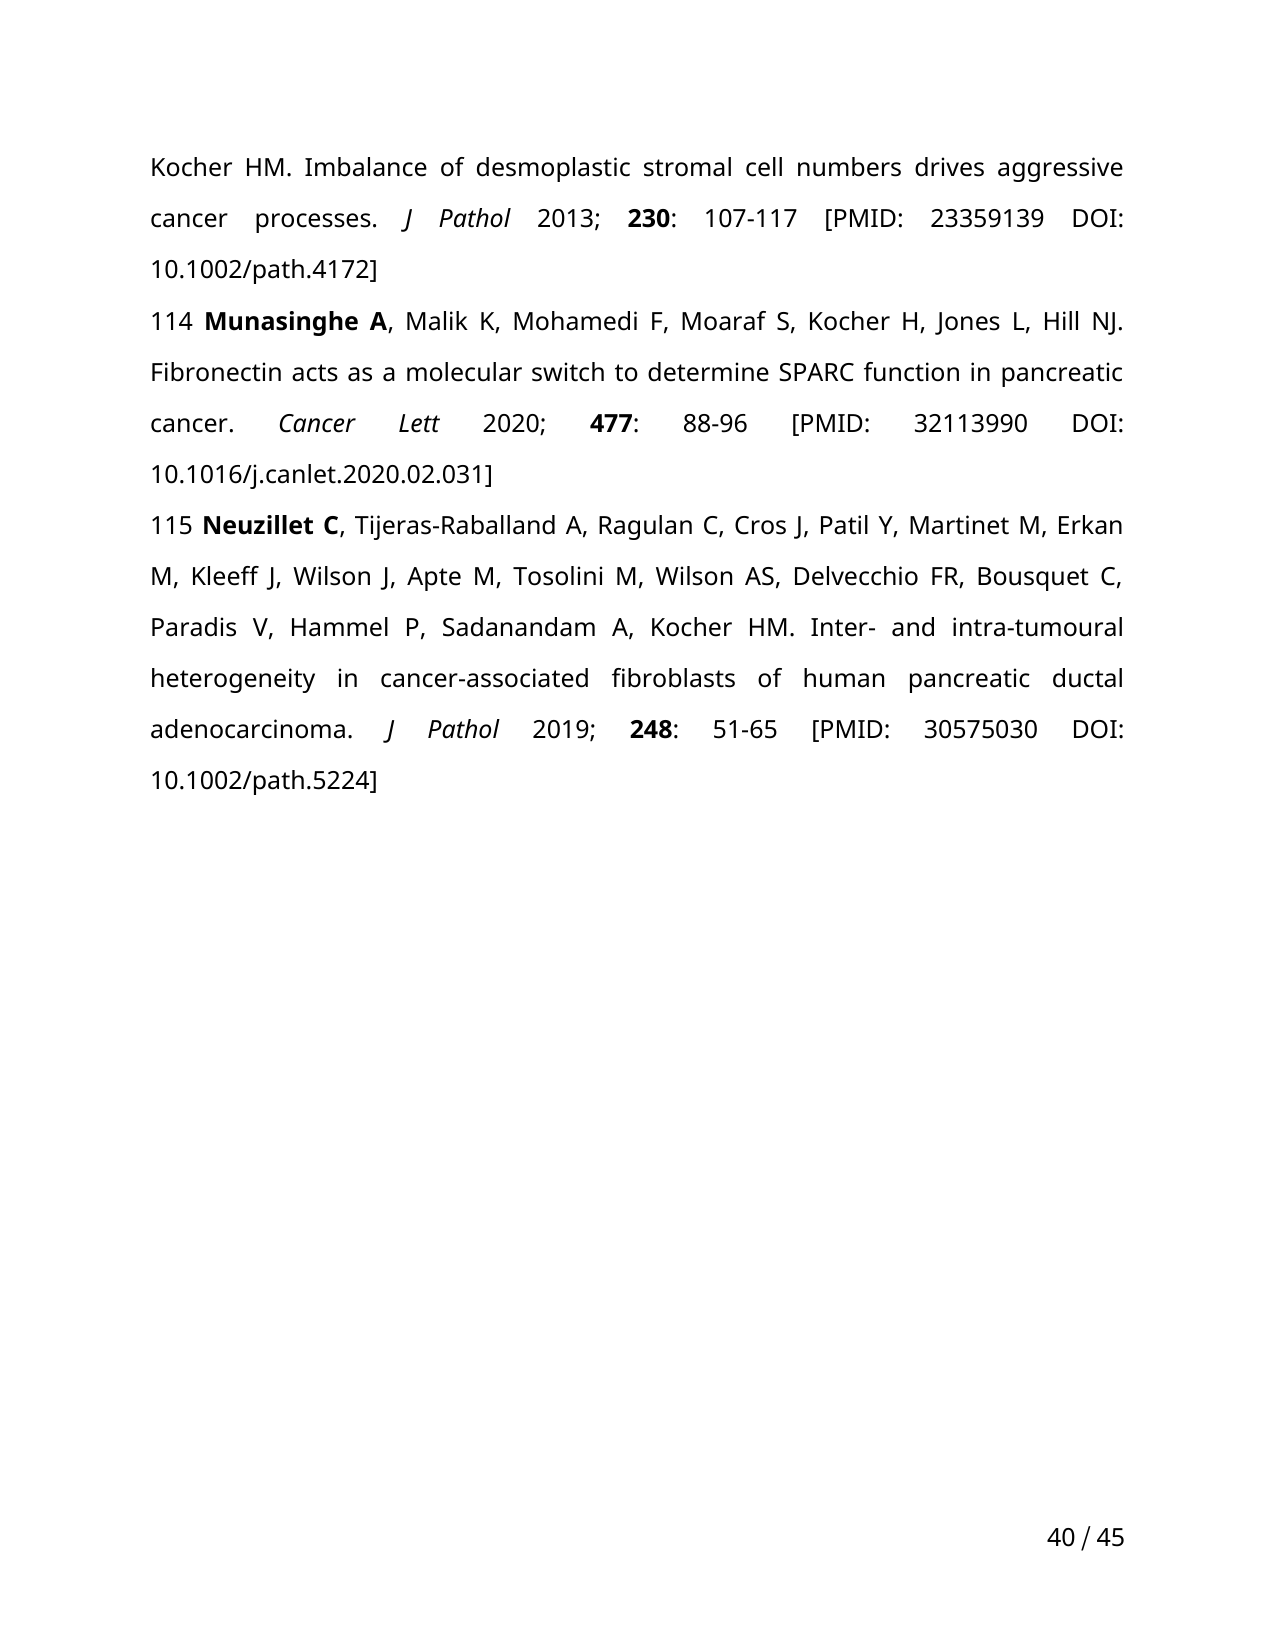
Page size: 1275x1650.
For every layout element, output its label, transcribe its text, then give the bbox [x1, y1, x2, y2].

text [150, 150, 1125, 286]
text 115 Neuzillet C, Tijeras-Raballand A, Ragulan C, Cros J, Patil Y, Martinet M, Erkan M, Kleeff J, Wilson J, Apte M, Tosolini M, Wilson AS, Delvecchio FR, Bousquet C, Paradis V, Hammel P, Sadanandam A, Kocher HM. Inter- and intra-tumoural heterogeneity in cancer-associated fibroblasts of human pancreatic ductal adenocarcinoma. J Pathol 2019; 248: 51-65 [PMID: 30575030 DOI: 10.1002/path.5224] [150, 507, 1125, 797]
text 114 Munasinghe A, Malik K, Mohamedi F, Moaraf S, Kocher H, Jones L, Hill NJ. Fibronectin acts as a molecular switch to determine SPARC function in pancreatic cancer. Cancer Lett 2020; 477: 88-96 [PMID: 32113990 DOI: 10.1016/j.canlet.2020.02.031] [150, 303, 1125, 490]
